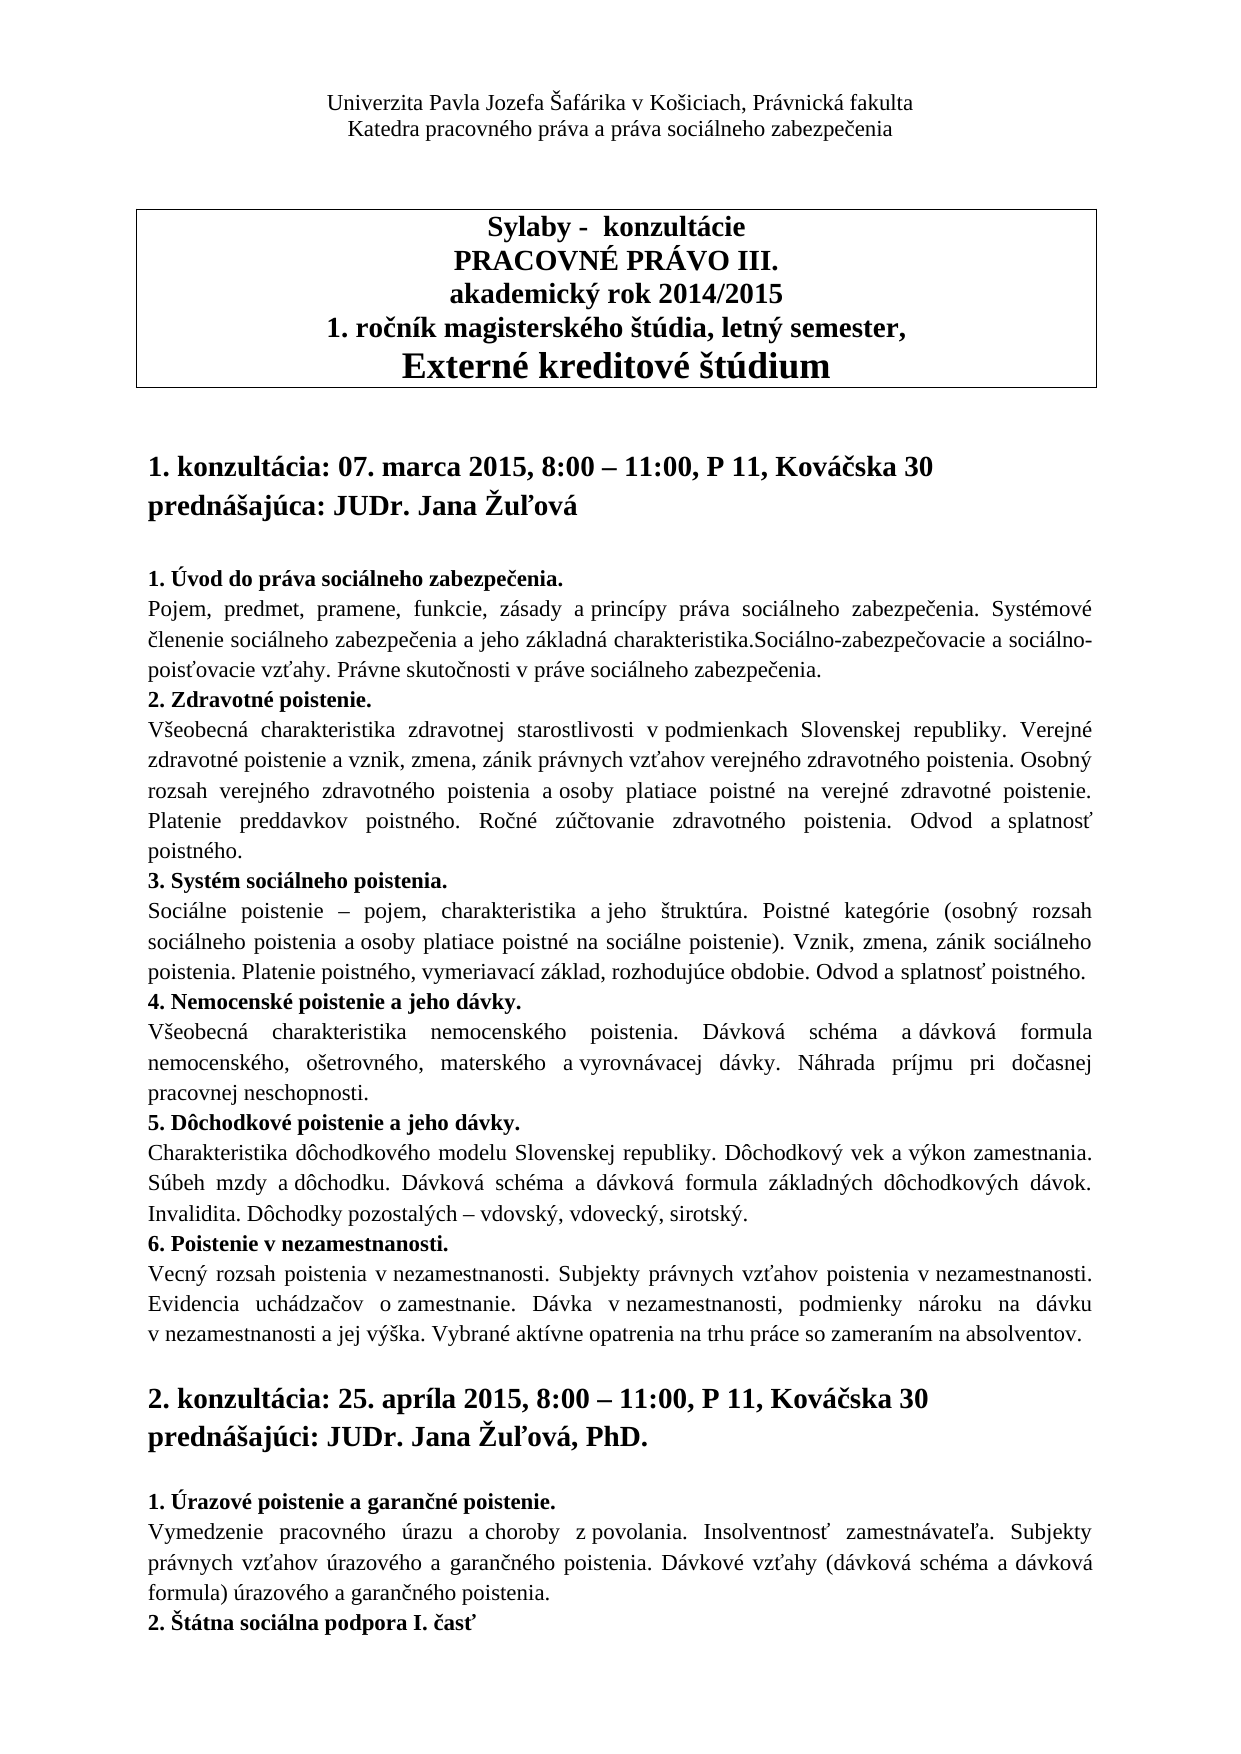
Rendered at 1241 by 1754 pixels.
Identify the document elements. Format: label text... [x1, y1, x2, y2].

text Univerzita Pavla Jozefa Šafárika v Košiciach, Právnická fakulta [148, 89, 1093, 115]
table_header Sylaby - konzultácie PRACOVNÉ PRÁVO III. akademický rok 2014/2015 1. ročník magisterského štúdia, letný semester, Externé kreditové štúdium [137, 210, 1096, 387]
text Všeobecná charakteristika nemocenského poistenia. Dávková schéma a dávková formula nemocenského, ošetrovného, materského a vyrovnávacej dávky. Náhrada príjmu pri dočasnej pracovnej neschopnosti. [148, 1018, 1093, 1105]
text 1. Úrazové poistenie a garančné poistenie. [148, 1488, 1093, 1514]
text 1. Úvod do práva sociálneho zabezpečenia. [148, 565, 1093, 592]
text 3. Systém sociálneho poistenia. [148, 867, 1093, 894]
text Katedra pracovného práva a práva sociálneho zabezpečenia [148, 115, 1093, 141]
text 4. Nemocenské poistenie a jeho dávky. [148, 988, 1093, 1014]
text 6. Poistenie v nezamestnanosti. [148, 1230, 1093, 1256]
text Všeobecná charakteristika zdravotnej starostlivosti v podmienkach Slovenskej republiky. Verejné zdravotné poistenie a vznik, zmena, zánik právnych vzťahov verejného zdravotného poistenia. Osobný rozsah verejného zdravotného poistenia a osoby platiace poistné na verejné zdravotné poistenie. Platenie preddavkov poistného. Ročné zúčtovanie zdravotného poistenia. Odvod a splatnosť poistného. [148, 716, 1093, 863]
text prednášajúci: JUDr. Jana Žuľová, PhD. [148, 1419, 1093, 1453]
text 2. Štátna sociálna podpora I. časť [148, 1609, 1093, 1635]
text Vymedzenie pracovného úrazu a choroby z povolania. Insolventnosť zamestnávateľa. Subjekty právnych vzťahov úrazového a garančného poistenia. Dávkové vzťahy (dávková schéma a dávková formula) úrazového a garančného poistenia. [148, 1518, 1093, 1605]
text 2. konzultácia: 25. apríla 2015, 8:00 – 11:00, P 11, Kováčska 30 [148, 1381, 1093, 1414]
text Pojem, predmet, pramene, funkcie, zásady a princípy práva sociálneho zabezpečenia. Systémové členenie sociálneho zabezpečenia a jeho základná charakteristika.Sociálno-zabezpečovacie a sociálno-poisťovacie vzťahy. Právne skutočnosti v práve sociálneho zabezpečenia. [148, 595, 1093, 682]
text Charakteristika dôchodkového modelu Slovenskej republiky. Dôchodkový vek a výkon zamestnania. Súbeh mzdy a dôchodku. Dávková schéma a dávková formula základných dôchodkových dávok. Invalidita. Dôchodky pozostalých – vdovský, vdovecký, sirotský. [148, 1139, 1093, 1226]
text Vecný rozsah poistenia v nezamestnanosti. Subjekty právnych vzťahov poistenia v nezamestnanosti. Evidencia uchádzačov o zamestnanie. Dávka v nezamestnanosti, podmienky nároku na dávku v nezamestnanosti a jej výška. Vybrané aktívne opatrenia na trhu práce so zameraním na absolventov. [148, 1260, 1093, 1347]
text prednášajúca: JUDr. Jana Žuľová [148, 488, 1093, 522]
text Sociálne poistenie – pojem, charakteristika a jeho štruktúra. Poistné kategórie (osobný rozsah sociálneho poistenia a osoby platiace poistné na sociálne poistenie). Vznik, zmena, zánik sociálneho poistenia. Platenie poistného, vymeriavací základ, rozhodujúce obdobie. Odvod a splatnosť poistného. [148, 897, 1093, 984]
text 1. konzultácia: 07. marca 2015, 8:00 – 11:00, P 11, Kováčska 30 [148, 449, 1093, 483]
text 2. Zdravotné poistenie. [148, 686, 1093, 712]
text 5. Dôchodkové poistenie a jeho dávky. [148, 1109, 1093, 1135]
